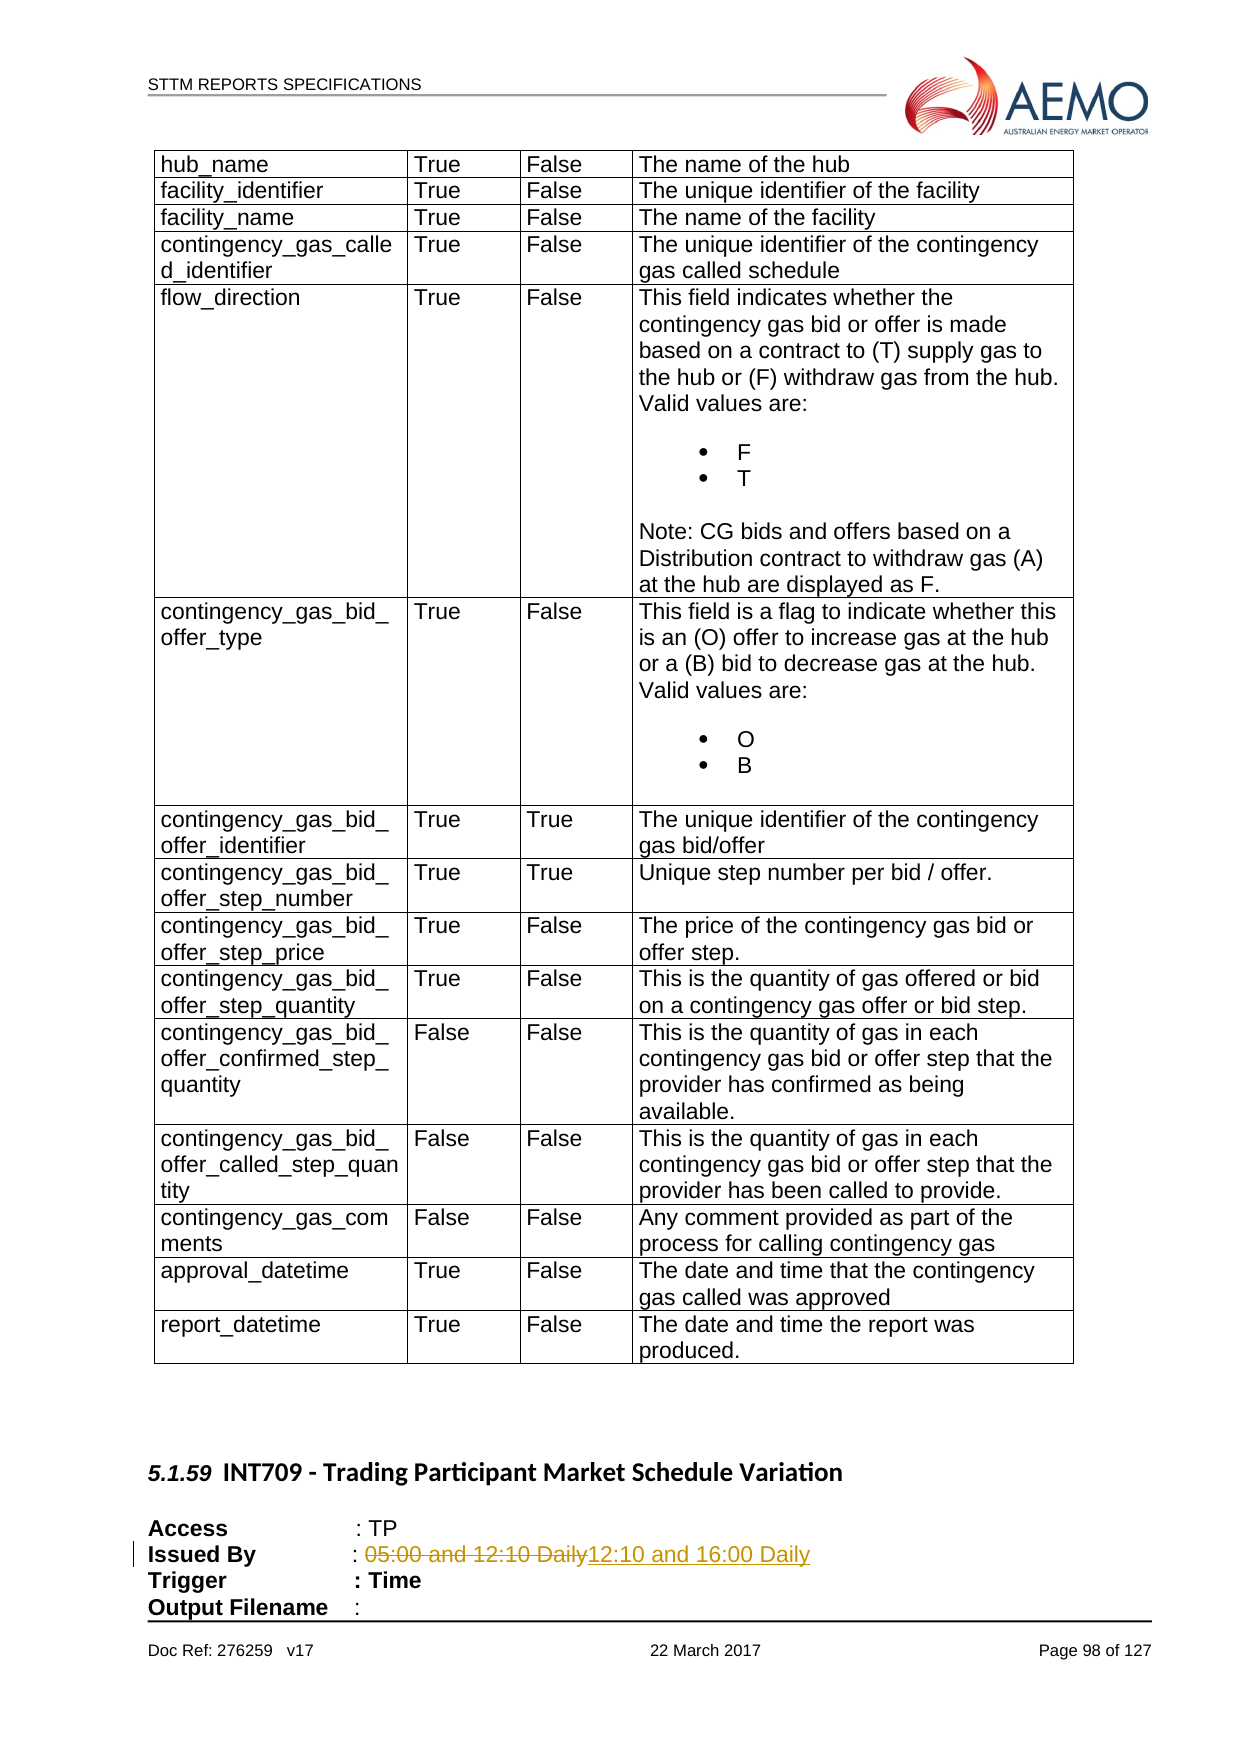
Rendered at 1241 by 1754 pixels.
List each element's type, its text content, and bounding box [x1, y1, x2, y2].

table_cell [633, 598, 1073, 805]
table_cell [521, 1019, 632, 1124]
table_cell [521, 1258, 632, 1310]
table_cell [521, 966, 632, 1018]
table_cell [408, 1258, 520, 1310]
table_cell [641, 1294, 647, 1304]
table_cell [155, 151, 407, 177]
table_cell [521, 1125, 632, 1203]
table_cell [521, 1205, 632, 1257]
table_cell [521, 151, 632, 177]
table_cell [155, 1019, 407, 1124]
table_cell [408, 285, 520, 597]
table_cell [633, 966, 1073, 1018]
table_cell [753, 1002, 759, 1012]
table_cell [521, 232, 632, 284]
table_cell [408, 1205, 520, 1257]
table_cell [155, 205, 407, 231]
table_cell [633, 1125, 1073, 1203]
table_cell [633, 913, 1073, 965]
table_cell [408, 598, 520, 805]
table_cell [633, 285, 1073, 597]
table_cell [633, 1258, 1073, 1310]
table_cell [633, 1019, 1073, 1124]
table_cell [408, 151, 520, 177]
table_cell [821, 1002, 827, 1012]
subtitle INT709 - Trading Participant Market Schedule Variation [148, 1455, 1152, 1488]
text Issued By : [148, 1541, 1152, 1567]
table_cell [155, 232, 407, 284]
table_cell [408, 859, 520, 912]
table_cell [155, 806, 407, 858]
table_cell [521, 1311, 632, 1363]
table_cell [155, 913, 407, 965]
text Access : TP [148, 1515, 1152, 1541]
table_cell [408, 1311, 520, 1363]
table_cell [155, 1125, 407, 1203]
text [148, 1594, 1152, 1620]
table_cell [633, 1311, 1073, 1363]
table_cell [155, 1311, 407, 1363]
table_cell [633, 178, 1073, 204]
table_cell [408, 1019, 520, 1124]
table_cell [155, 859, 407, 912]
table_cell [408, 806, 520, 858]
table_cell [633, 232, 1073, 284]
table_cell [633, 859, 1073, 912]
text Trigger : Time [148, 1567, 1152, 1594]
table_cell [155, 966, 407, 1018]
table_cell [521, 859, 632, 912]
picture [904, 56, 1148, 134]
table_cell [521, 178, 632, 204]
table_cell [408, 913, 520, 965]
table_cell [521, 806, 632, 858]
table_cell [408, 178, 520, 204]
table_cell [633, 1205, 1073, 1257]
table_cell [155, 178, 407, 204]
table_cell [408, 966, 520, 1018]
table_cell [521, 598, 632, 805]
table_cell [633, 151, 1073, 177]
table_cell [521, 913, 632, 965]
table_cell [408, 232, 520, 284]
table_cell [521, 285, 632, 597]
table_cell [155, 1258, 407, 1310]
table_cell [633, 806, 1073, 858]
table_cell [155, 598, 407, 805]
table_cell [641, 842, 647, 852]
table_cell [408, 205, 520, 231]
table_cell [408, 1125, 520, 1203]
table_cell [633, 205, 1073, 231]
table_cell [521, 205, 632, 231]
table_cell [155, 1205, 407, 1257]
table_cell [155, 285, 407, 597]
